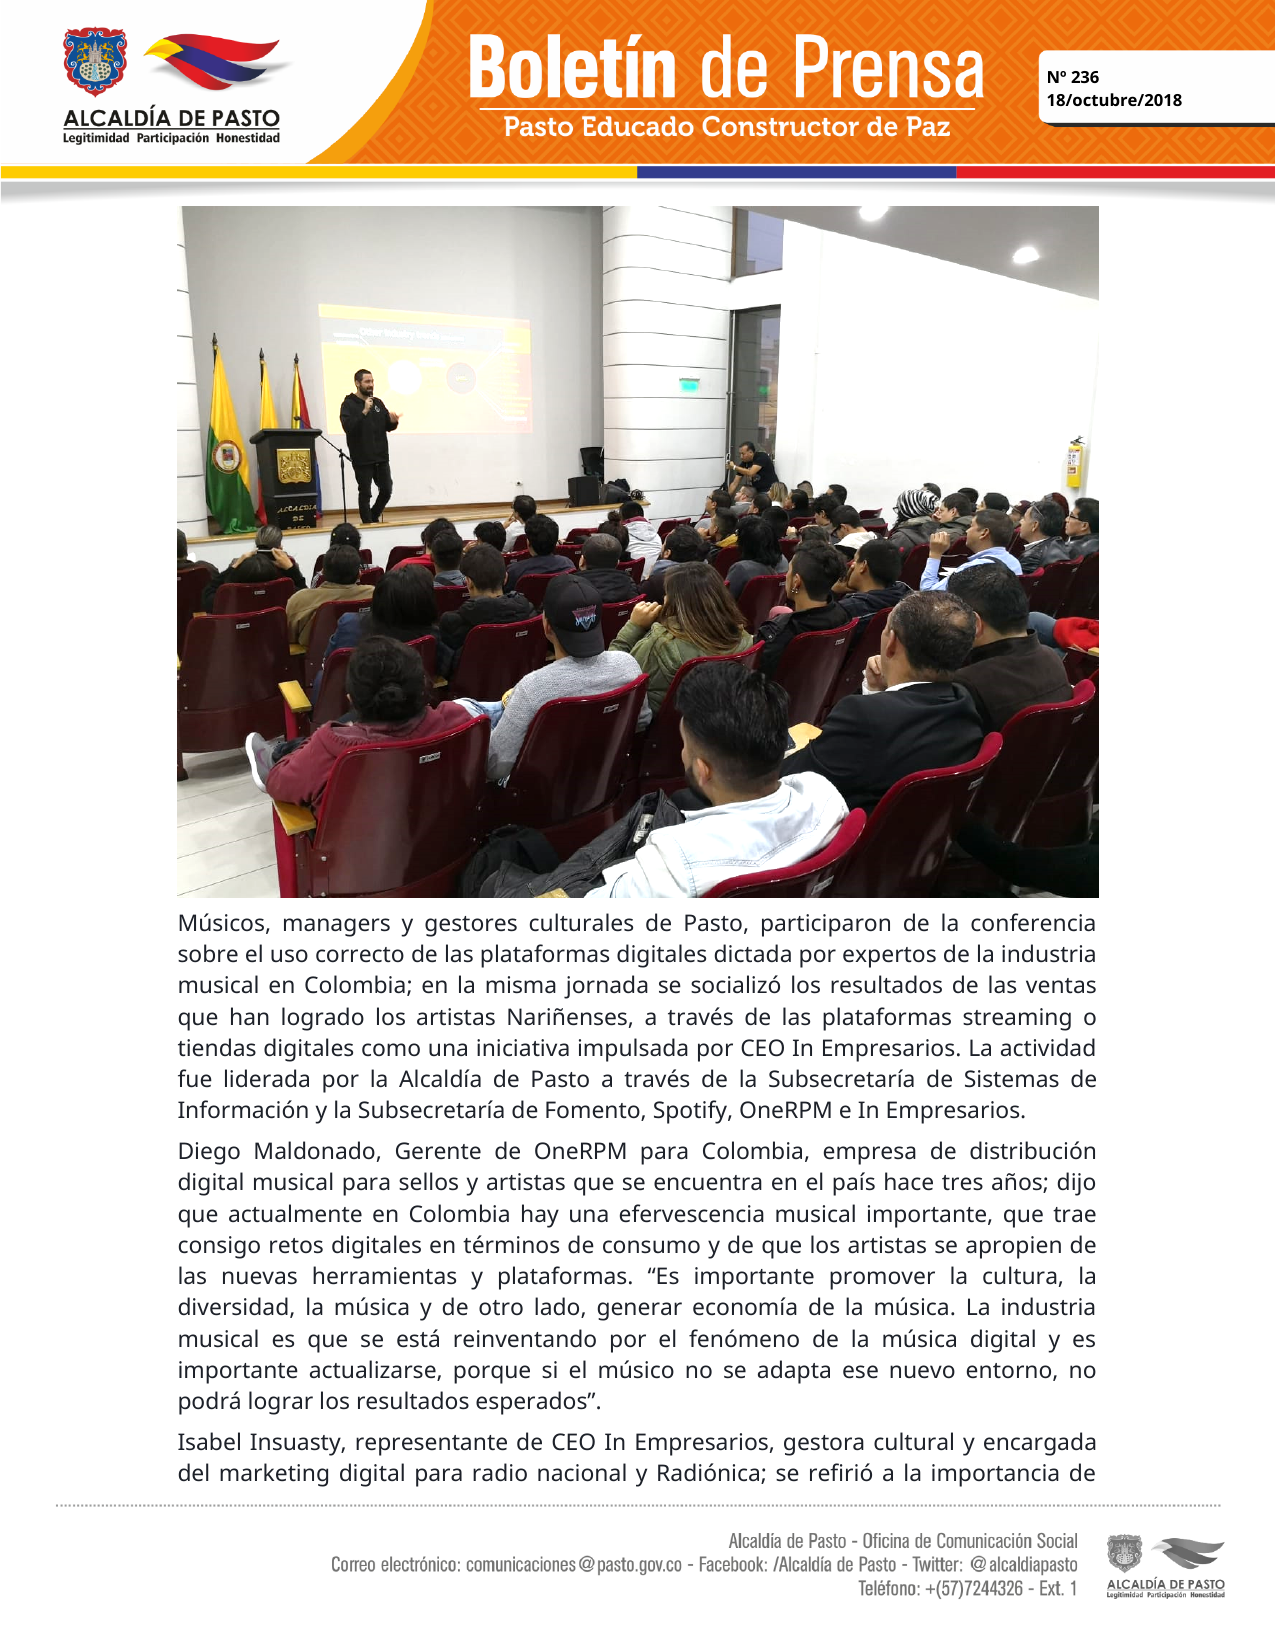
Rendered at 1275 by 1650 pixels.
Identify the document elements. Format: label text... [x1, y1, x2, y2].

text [177, 1426, 1098, 1488]
text Músicos, managers y gestores culturales de Pasto, participaron de la conferencia sobre el uso correcto de las plataformas digitales dictada por expertos de la industria musical en Colombia; en la misma jornada se socializó los resultados de las ventas que han logrado los artistas Nariñenses, a través de las plataformas streaming o tiendas digitales como una iniciativa impulsada por CEO In Empresarios. La actividad fue liderada por la Alcaldía de Pasto a través de la Subsecretaría de Sistemas de Información y la Subsecretaría de Fomento, Spotify, OneRPM e In Empresarios. [177, 907, 1098, 1126]
picture [0, 0, 1275, 1645]
text Diego Maldonado, Gerente de OneRPM para Colombia, empresa de distribución digital musical para sellos y artistas que se encuentra en el país hace tres años; dijo que actualmente en Colombia hay una efervescencia musical importante, que trae consigo retos digitales en términos de consumo y de que los artistas se apropien de las nuevas herramientas y plataformas. “Es importante promover la cultura, la diversidad, la música y de otro lado, generar economía de la música. La industria musical es que se está reinventando por el fenómeno de la música digital y es importante actualizarse, porque si el músico no se adapta ese nuevo entorno, no podrá lograr los resultados esperados”. [177, 1135, 1098, 1416]
